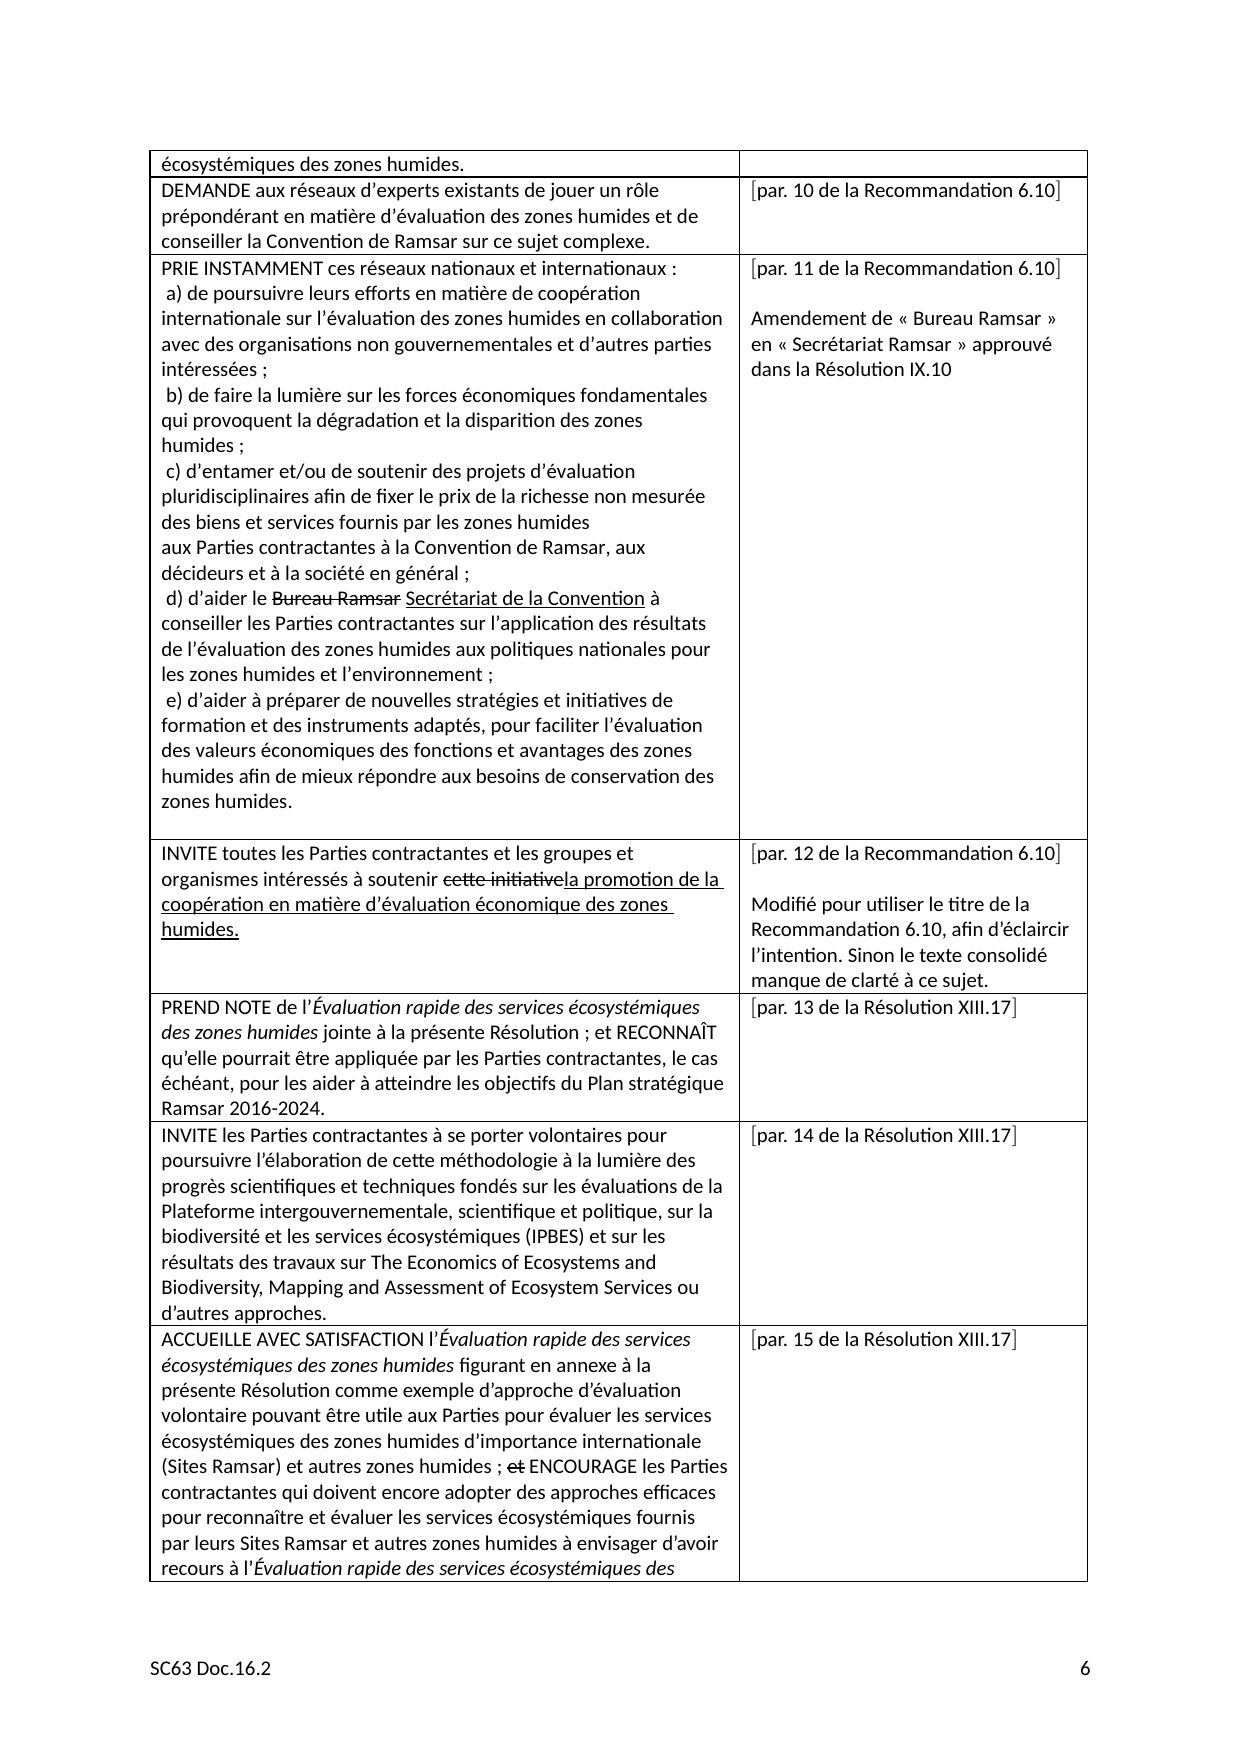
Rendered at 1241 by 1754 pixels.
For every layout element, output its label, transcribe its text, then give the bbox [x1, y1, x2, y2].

table_cell PRIE INSTAMMENT ces réseaux nationaux et internationaux : a) de poursuivre leurs efforts en matière de coopération internationale sur l’évaluation des zones humides en collaboration avec des organisations non gouvernementales et d’autres parties intéressées ; b) de faire la lumière sur les forces économiques fondamentales qui provoquent la dégradation et la disparition des zones humides ; c) d’entamer et/ou de soutenir des projets d’évaluation pluridisciplinaires afin de fixer le prix de la richesse non mesurée des biens et services fournis par les zones humides aux Parties contractantes à la Convention de Ramsar, aux décideurs et à la société en général ; d) d’aider le Bureau Ramsar Secrétariat de la Convention à conseiller les Parties contractantes sur l’application des résultats de l’évaluation des zones humides aux politiques nationales pour les zones humides et l’environnement ; e) d’aider à préparer de nouvelles stratégies et initiatives de formation et des instruments adaptés, pour faciliter l’évaluation des valeurs économiques des fonctions et avantages des zones humides afin de mieux répondre aux besoins de conservation des zones humides. [151, 255, 739, 839]
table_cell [740, 1326, 1087, 1581]
table_cell par. 13 de la Résolution XIII.17 [740, 994, 1087, 1121]
table_cell INVITE toutes les Parties contractantes et les groupes et organismes intéressés à soutenir cette initiativela promotion de la coopération en matière d’évaluation économique des zones humides. [151, 840, 739, 993]
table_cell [151, 151, 739, 176]
table_cell par. 12 de la Recommandation 6.10 Modifié pour utiliser le titre de la Recommandation 6.10, afin d’éclaircir l’intention. Sinon le texte consolidé manque de clarté à ce sujet. [740, 840, 1087, 993]
table_cell INVITE les Parties contractantes à se porter volontaires pour poursuivre l’élaboration de cette méthodologie à la lumière des progrès scientifiques et techniques fondés sur les évaluations de la Plateforme intergouvernementale, scientifique et politique, sur la biodiversité et les services écosystémiques (IPBES) et sur les résultats des travaux sur The Economics of Ecosystems and Biodiversity, Mapping and Assessment of Ecosystem Services ou d’autres approches. [151, 1122, 739, 1325]
table_cell par. 11 de la Recommandation 6.10 Amendement de « Bureau Ramsar » en « Secrétariat Ramsar » approuvé dans la Résolution IX.10 [740, 255, 1087, 839]
table_cell DEMANDE aux réseaux d’experts existants de jouer un rôle prépondérant en matière d’évaluation des zones humides et de conseiller la Convention de Ramsar sur ce sujet complexe. [151, 178, 739, 254]
table_cell PREND NOTE de l’Évaluation rapide des services écosystémiques des zones humides jointe à la présente Résolution ; et RECONNAÎT qu’elle pourrait être appliquée par les Parties contractantes, le cas échéant, pour les aider à atteindre les objectifs du Plan stratégique Ramsar 2016-2024. [151, 994, 739, 1121]
table_cell par. 10 de la Recommandation 6.10 [740, 178, 1087, 254]
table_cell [151, 1326, 739, 1581]
table_cell par. 14 de la Résolution XIII.17 [740, 1122, 1087, 1325]
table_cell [740, 151, 1087, 176]
